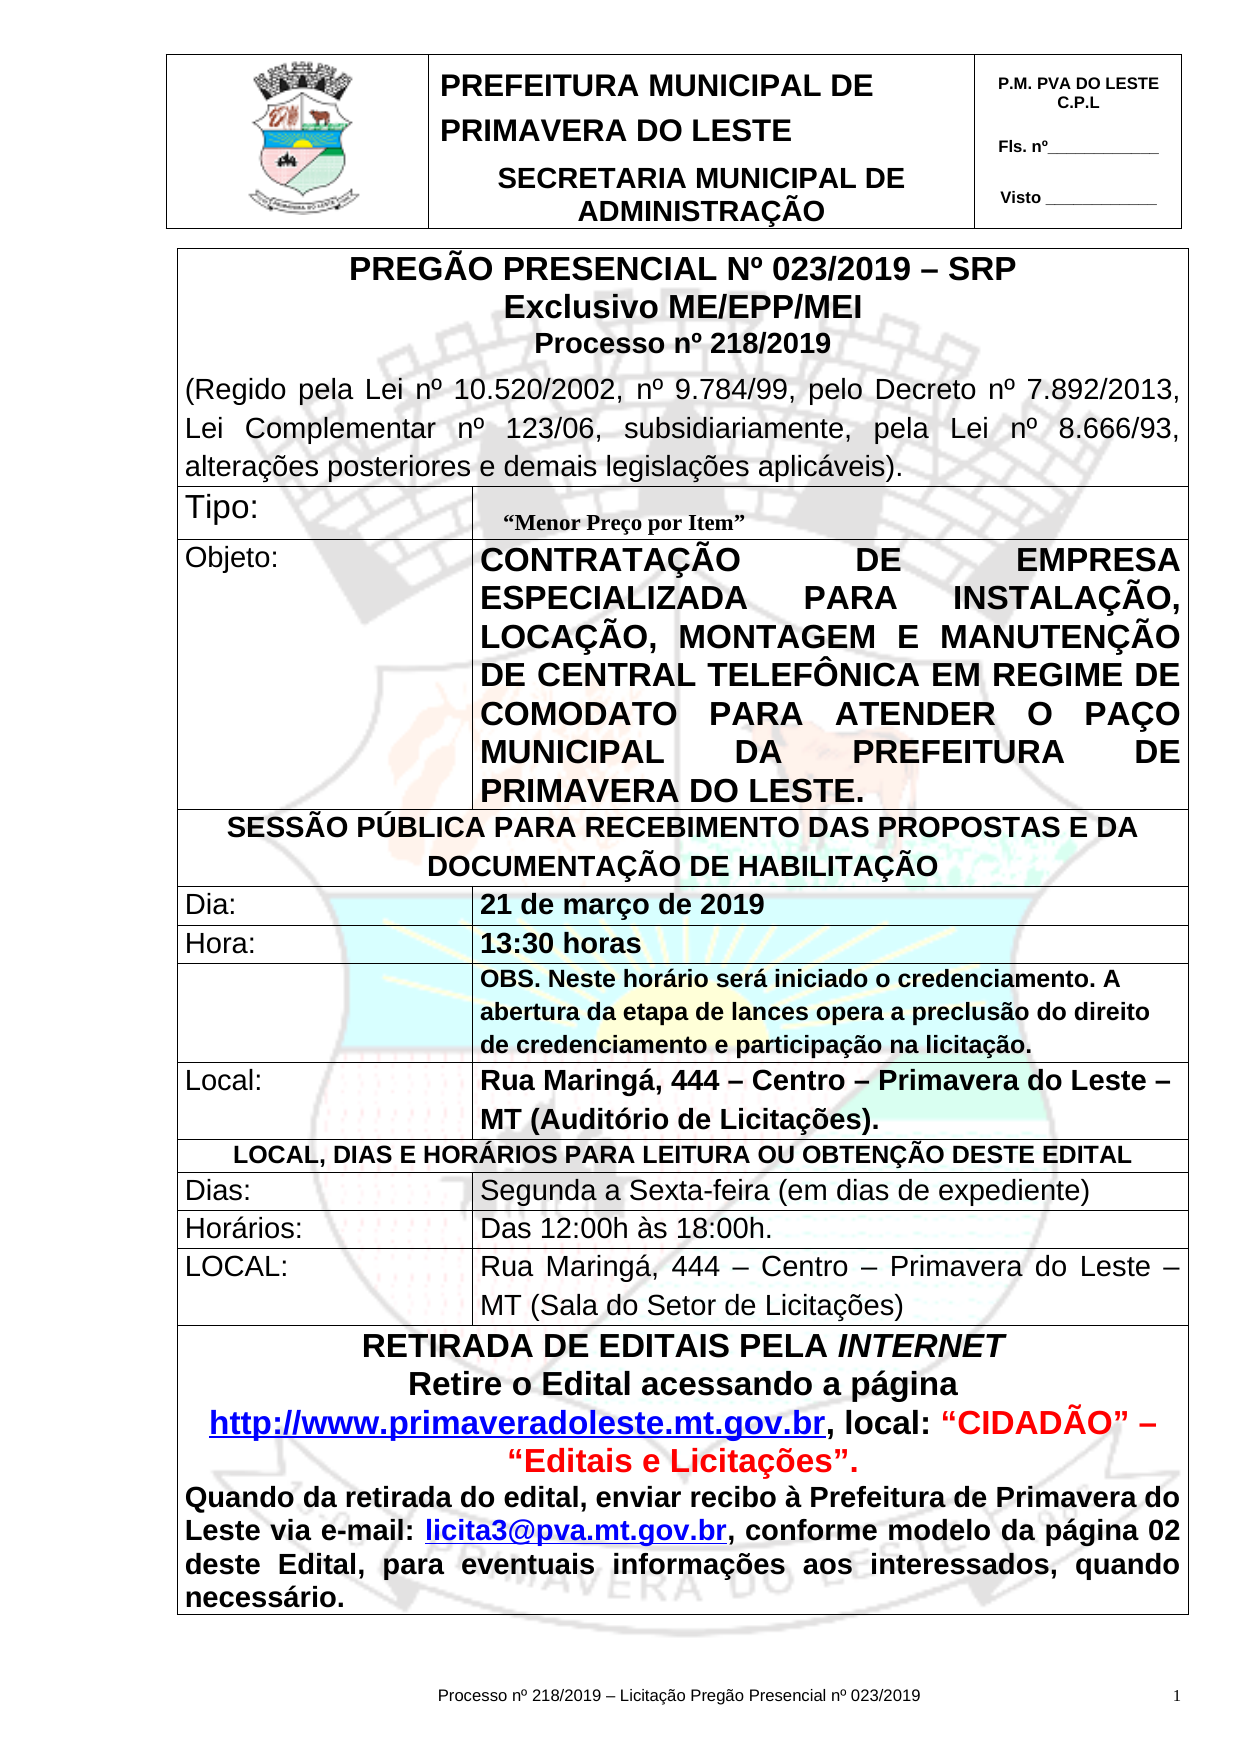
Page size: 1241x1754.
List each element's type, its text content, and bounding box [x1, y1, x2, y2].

table_cell LOCAL: [178, 1249, 472, 1325]
table_cell Horários: [178, 1211, 472, 1248]
table_cell [178, 964, 472, 1062]
table_cell SESSÃO PÚBLICA PARA RECEBIMENTO DAS PROPOSTAS E DA DOCUMENTAÇÃO DE HABILITAÇÃO [178, 810, 1188, 886]
table_cell OBS. Neste horário será iniciado o credenciamento. A abertura da etapa de lances opera a preclusão do direito de credenciamento e participação na licitação. [473, 964, 1188, 1062]
table_cell Tipo: [178, 487, 472, 539]
table_cell RETIRADA DE EDITAIS PELA INTERNET Retire o Edital acessando a página http://www.primaveradoleste.mt.gov.br, local: “CIDADÃO” – “Editais e Licitações”. Quando da retirada do edital, enviar recibo à Prefeitura de Primavera do Leste via e-mail: licita3@pva.mt.gov.br, conforme modelo da página 02 deste Edital, para eventuais informações aos interessados, quando necessário. [178, 1326, 1188, 1614]
table_cell Rua Maringá, 444 – Centro – Primavera do Leste – MT (Auditório de Licitações). [473, 1063, 1188, 1139]
table_cell 13:30 horas [473, 926, 1188, 963]
picture [242, 60, 363, 215]
table_cell Dia: [178, 887, 472, 924]
table_cell Segunda a Sexta-feira (em dias de expediente) [473, 1173, 1188, 1210]
table_cell Hora: [178, 926, 472, 963]
table_cell Dias: [178, 1173, 472, 1210]
table_cell Rua Maringá, 444 – Centro – Primavera do Leste – MT (Sala do Setor de Licitações) [473, 1249, 1188, 1325]
table_cell Local: [178, 1063, 472, 1139]
table_header PREGÃO PRESENCIAL Nº 023/2019 – SRP Exclusivo ME/EPP/MEI Processo nº 218/2019 (Regido pela Lei nº 10.520/2002, nº 9.784/99, pelo Decreto nº 7.892/2013, Lei Complementar nº 123/06, subsidiariamente, pela Lei nº 8.666/93, alterações posteriores e demais legislações aplicáveis). [178, 249, 1188, 486]
table_cell Das 12:00h às 18:00h. [473, 1211, 1188, 1248]
table_cell 21 de março de 2019 [473, 887, 1188, 924]
table_cell LOCAL, DIAS E HORÁRIOS PARA LEITURA OU OBTENÇÃO DESTE EDITAL [178, 1140, 1188, 1172]
table_cell Objeto: [178, 540, 472, 809]
table_cell “Menor Preço por Item” [473, 487, 1188, 539]
table_cell CONTRATAÇÃO DE EMPRESA ESPECIALIZADA PARA INSTALAÇÃO, LOCAÇÃO, MONTAGEM E MANUTENÇÃO DE CENTRAL TELEFÔNICA EM REGIME DE COMODATO PARA ATENDER O PAÇO MUNICIPAL DA PREFEITURA DE PRIMAVERA DO LESTE. [473, 540, 1188, 809]
